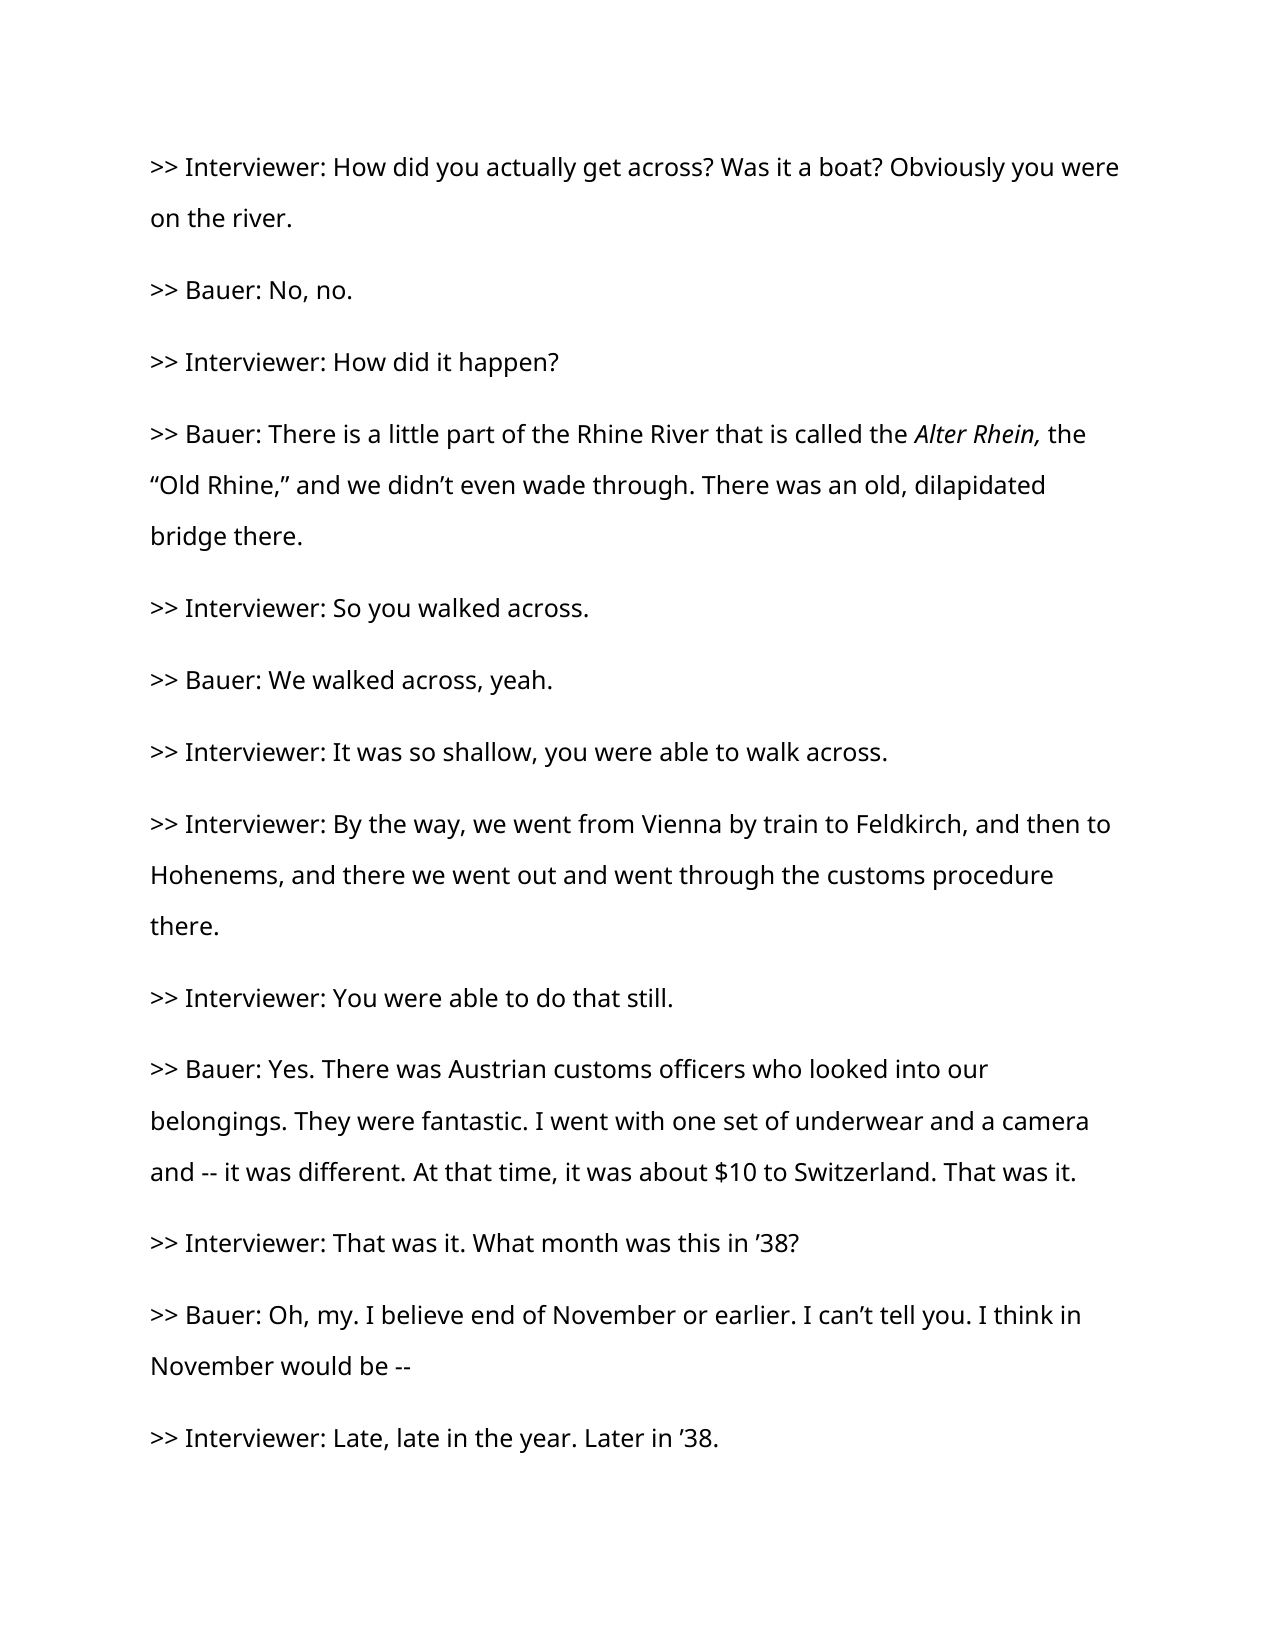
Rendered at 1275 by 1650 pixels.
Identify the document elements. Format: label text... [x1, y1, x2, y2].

text >> Bauer: Yes. There was Austrian customs officers who looked into our belongings. They were fantastic. I went with one set of underwear and a camera and -- it was different. At that time, it was about $10 to Switzerland. That was it. [150, 1052, 1125, 1188]
text >> Interviewer: That was it. What month was this in ’38? [150, 1226, 1125, 1260]
text >> Interviewer: How did it happen? [150, 345, 1125, 379]
text >> Interviewer: How did you actually get across? Was it a boat? Obviously you were on the river. [150, 150, 1125, 235]
text >> Bauer: No, no. [150, 273, 1125, 307]
text >> Interviewer: So you walked across. [150, 591, 1125, 625]
text >> Interviewer: You were able to do that still. [150, 980, 1125, 1014]
text >> Interviewer: By the way, we went from Vienna by train to Feldkirch, and then to Hohenems, and there we went out and went through the customs procedure there. [150, 806, 1125, 942]
text >> Interviewer: It was so shallow, you were able to walk across. [150, 734, 1125, 768]
text >> Bauer: There is a little part of the Rhine River that is called the Alter Rhein, the “Old Rhine,” and we didn’t even wade through. There was an old, dilapidated bridge there. [150, 417, 1125, 553]
text >> Bauer: We walked across, yeah. [150, 662, 1125, 697]
text >> Bauer: Oh, my. I believe end of November or earlier. I can’t tell you. I think in November would be -- [150, 1298, 1125, 1383]
text >> Interviewer: Late, late in the year. Later in ’38. [150, 1421, 1125, 1455]
